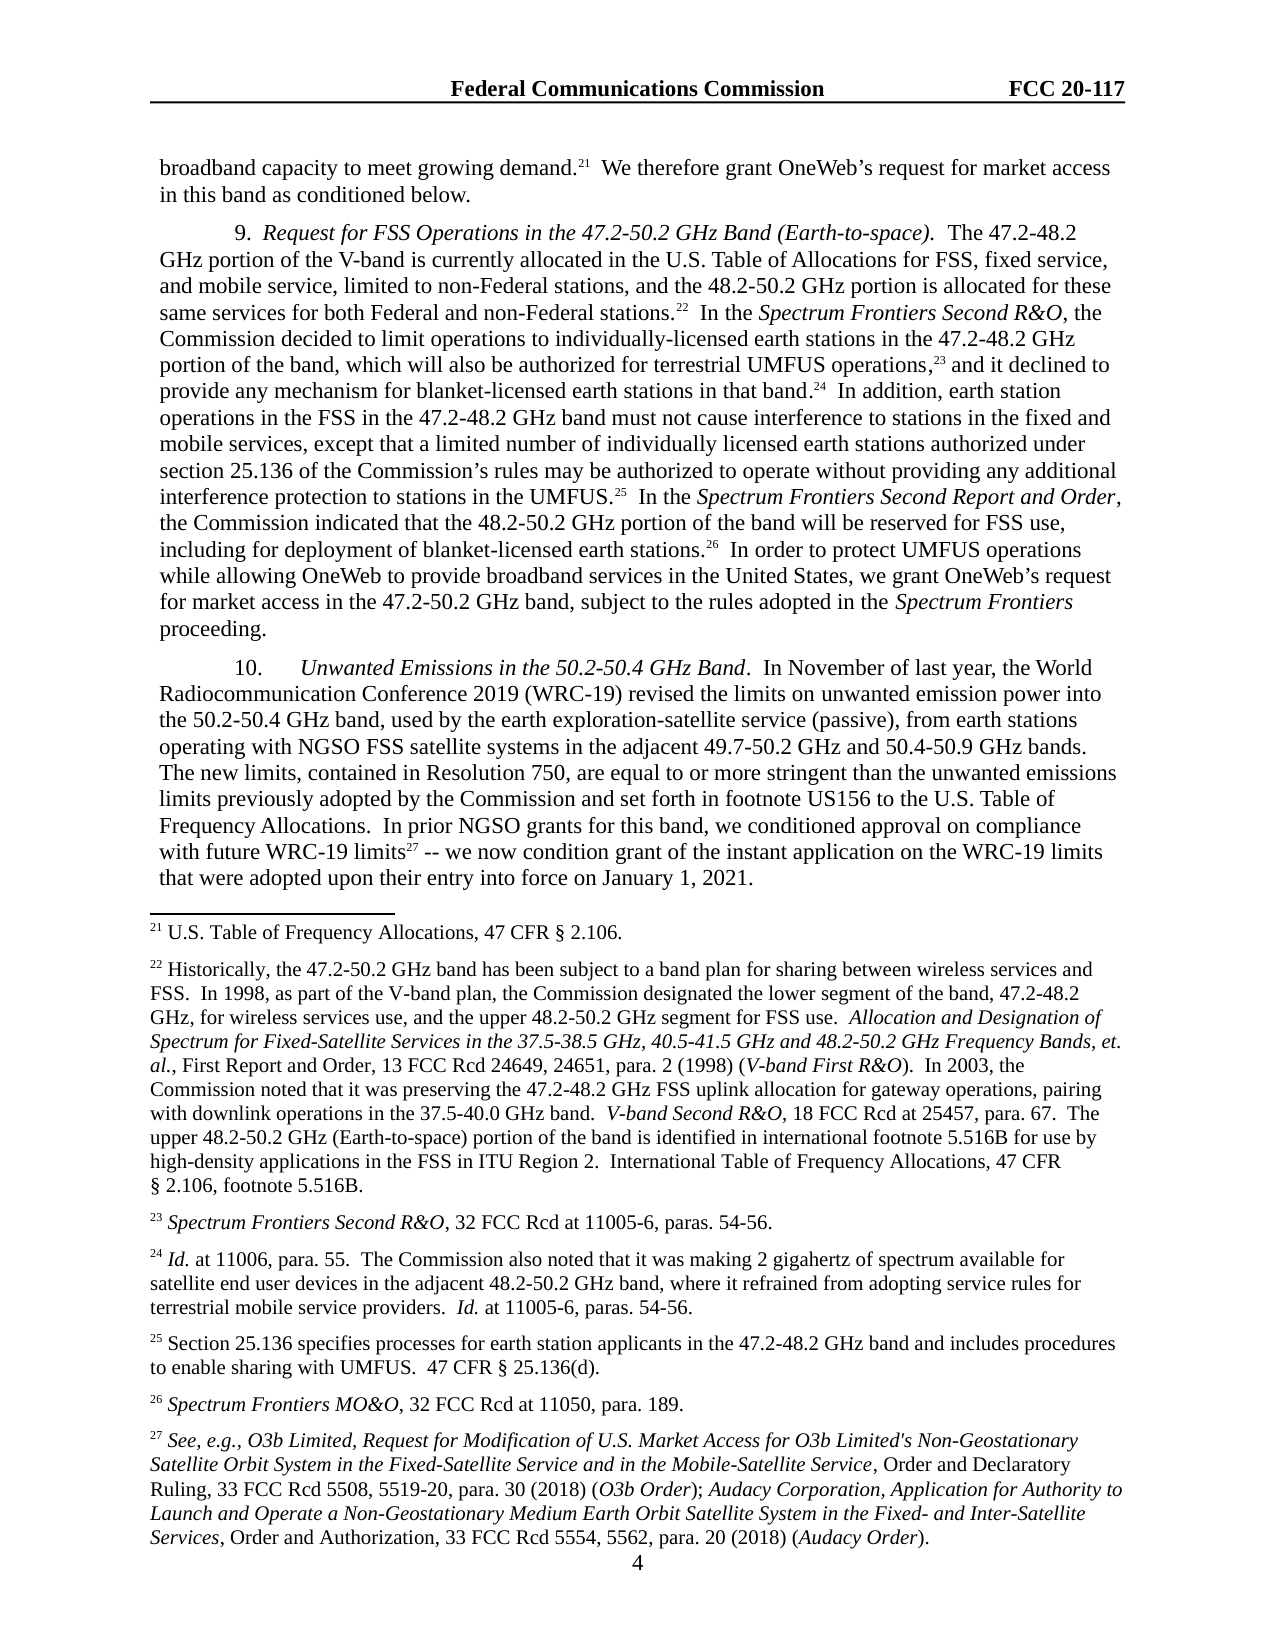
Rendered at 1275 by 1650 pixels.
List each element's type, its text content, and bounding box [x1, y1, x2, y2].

text Request for FSS Operations in the 47.2-50.2 GHz Band (Earth-to-space). The 47.2-48.2 GHz portion of the V-band is currently allocated in the U.S. Table of Allocations for FSS, fixed service, and mobile service, limited to non-Federal stations, and the 48.2-50.2 GHz portion is allocated for these same services for both Federal and non-Federal stations. In the Spectrum Frontiers Second R&O, the Commission decided to limit operations to individually-licensed earth stations in the 47.2-48.2 GHz portion of the band, which will also be authorized for terrestrial UMFUS operations, and it declined to provide any mechanism for blanket-licensed earth stations in that band. In addition, earth station operations in the FSS in the 47.2-48.2 GHz band must not cause interference to stations in the fixed and mobile services, except that a limited number of individually licensed earth stations authorized under section 25.136 of the Commission’s rules may be authorized to operate without providing any additional interference protection to stations in the UMFUS. In the Spectrum Frontiers Second Report and Order, the Commission indicated that the 48.2-50.2 GHz portion of the band will be reserved for FSS use, including for deployment of blanket-licensed earth stations. In order to protect UMFUS operations while allowing OneWeb to provide broadband services in the United States, we grant OneWeb’s request for market access in the 47.2-50.2 GHz band, subject to the rules adopted in the Spectrum Frontiers proceeding. [159, 219, 1125, 641]
text Unwanted Emissions in the 50.2-50.4 GHz Band. In November of last year, the World Radiocommunication Conference 2019 (WRC-19) revised the limits on unwanted emission power into the 50.2-50.4 GHz band, used by the earth exploration-satellite service (passive), from earth stations operating with NGSO FSS satellite systems in the adjacent 49.7-50.2 GHz and 50.4-50.9 GHz bands. The new limits, contained in Resolution 750, are equal to or more stringent than the unwanted emissions limits previously adopted by the Commission and set forth in footnote US156 to the U.S. Table of Frequency Allocations. In prior NGSO grants for this band, we conditioned approval on compliance with future WRC-19 limits -- we now condition grant of the instant application on the WRC-19 limits that were adopted upon their entry into force on January 1, 2021. [159, 654, 1125, 891]
text Request for FSS Operations in the 40-42 GHz Band (space-to-Earth). In the Spectrum Frontiers proceeding, the Commission reserved the 40-42 GHz band for FSS use. OneWeb’s proposed use of the 40-42 GHz band is consistent with the Commission’s rules and the Table of Frequency allocation and access to this spectrum in the United States would allow OneWeb to provide greater broadband capacity to meet growing demand. We therefore grant OneWeb’s request for market access in this band as conditioned below. [159, 154, 1125, 207]
